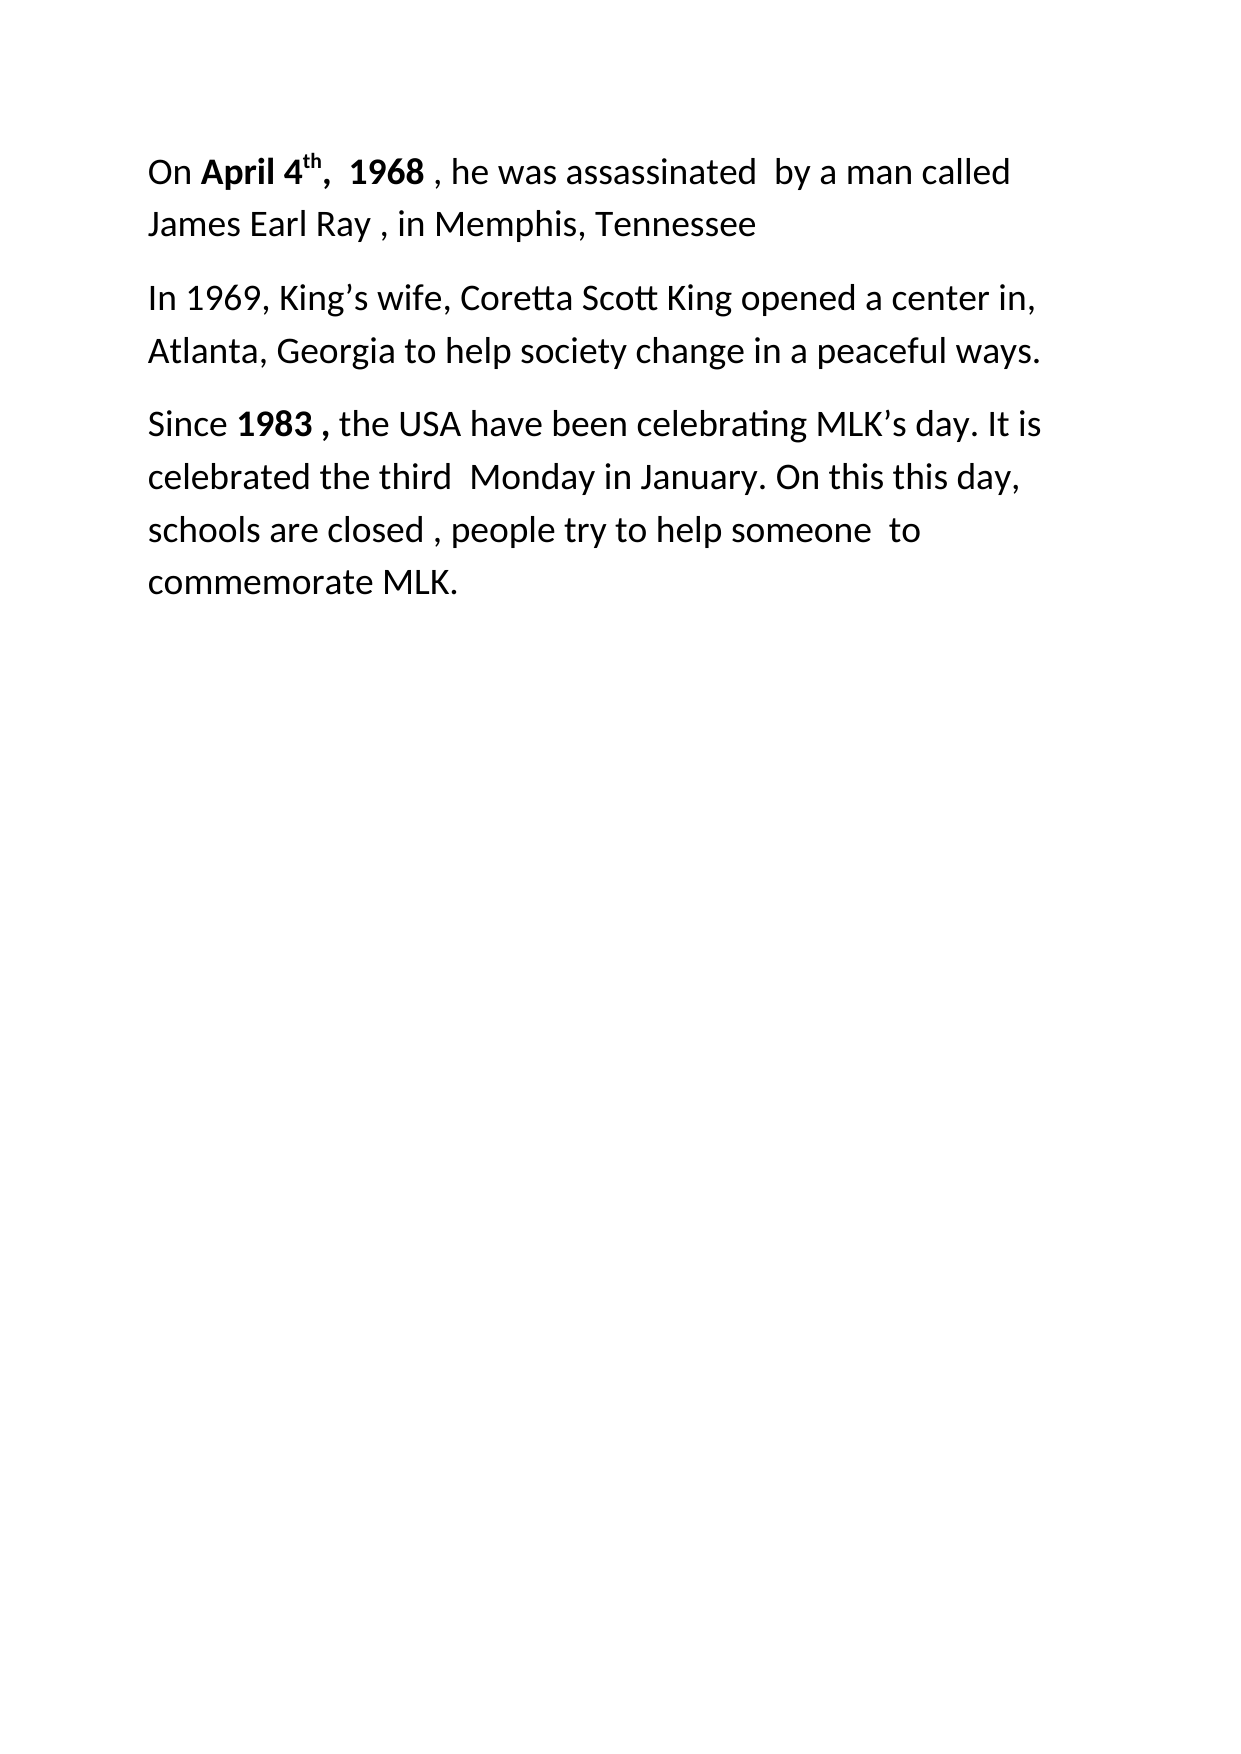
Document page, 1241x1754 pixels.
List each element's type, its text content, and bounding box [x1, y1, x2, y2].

text On April 4th, 1968 , he was assassinated by a man called James Earl Ray , in Memphis, Tennessee [148, 148, 1093, 246]
text In 1969, King’s wife, Coretta Scott King opened a center in, Atlanta, Georgia to help society change in a peaceful ways. [148, 274, 1093, 372]
text Since 1983 , the USA have been celebrating MLK’s day. It is celebrated the third Monday in January. On this this day, schools are closed , people try to help someone to commemorate MLK. [148, 400, 1093, 604]
